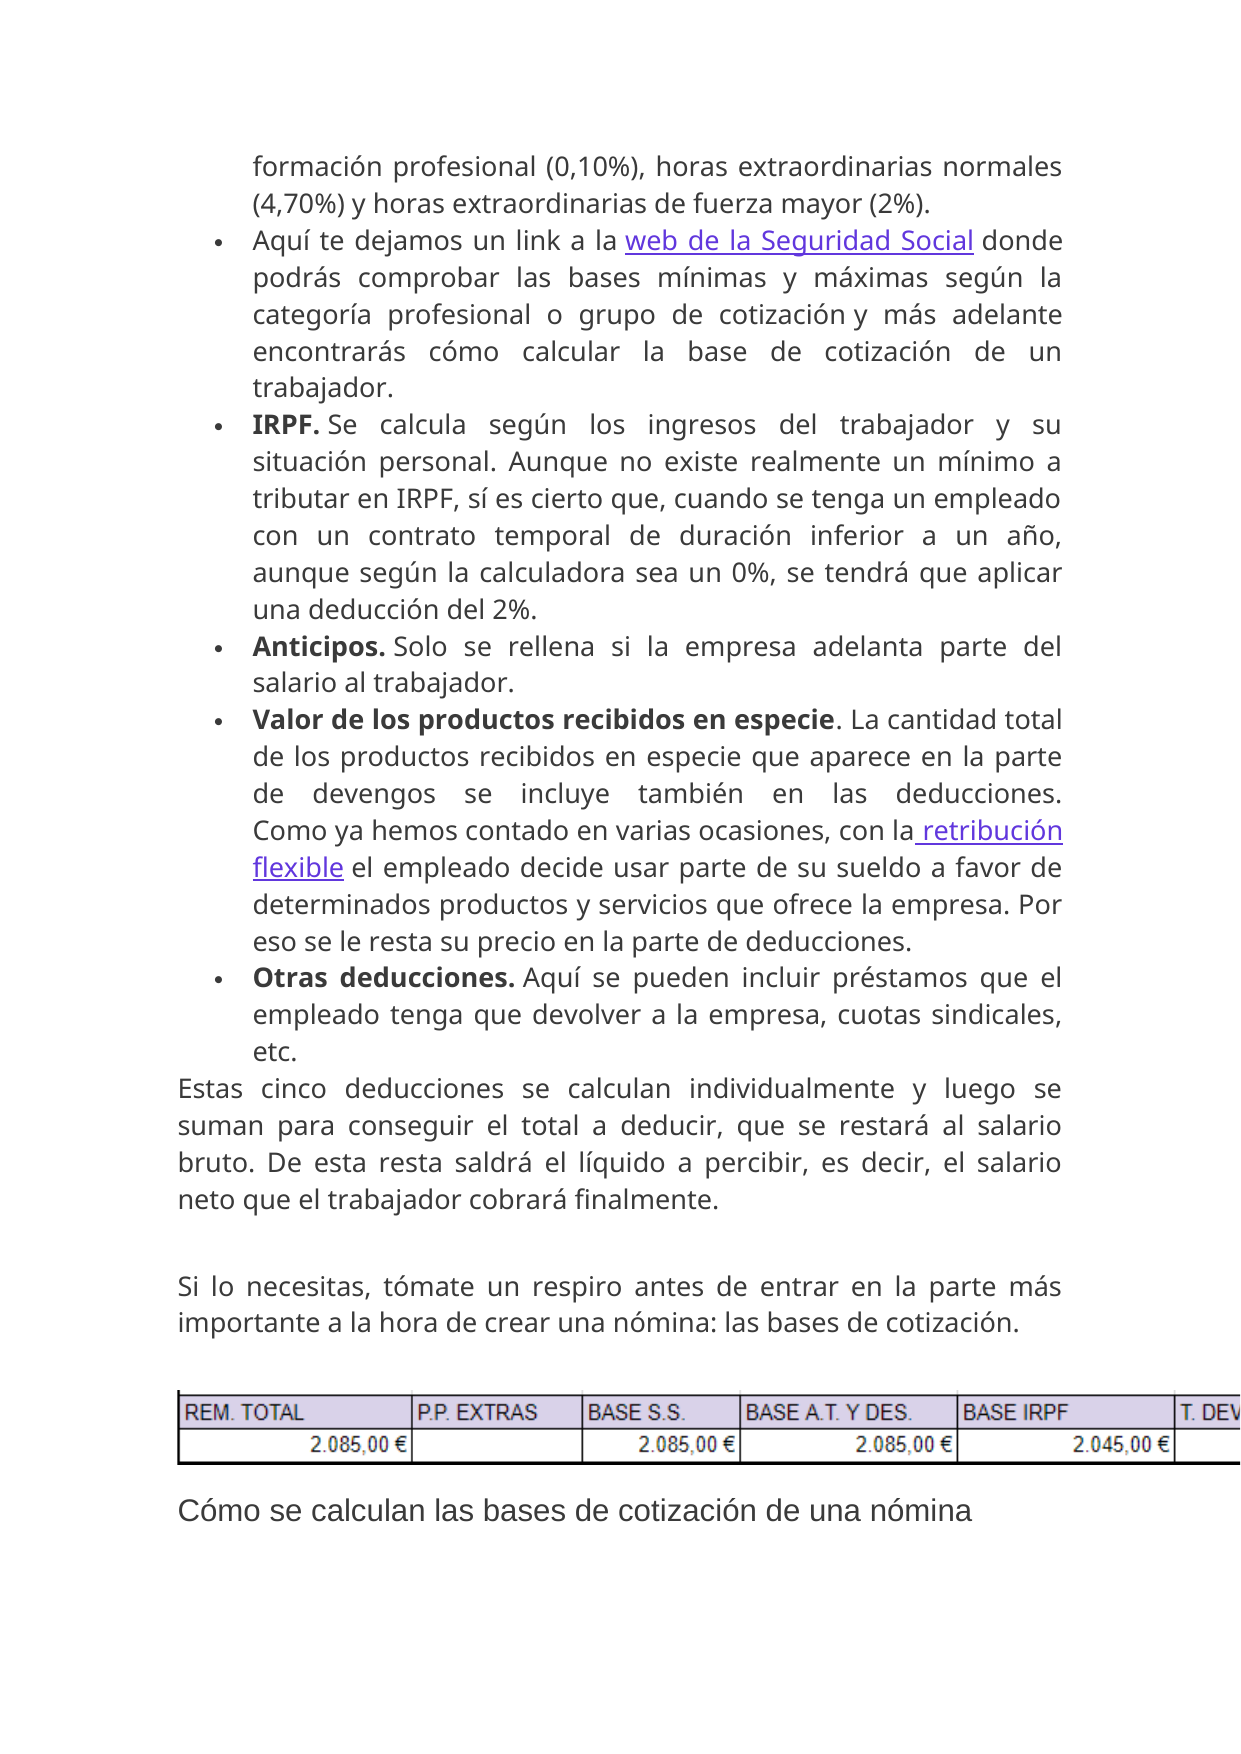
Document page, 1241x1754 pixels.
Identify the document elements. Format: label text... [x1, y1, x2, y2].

text Si lo necesitas, tómate un respiro antes de entrar en la parte más importante a la hora de crear una nómina: las bases de cotización. [177, 1267, 1063, 1341]
text Estas cinco deducciones se calculan individualmente y luego se suman para conseguir el total a deducir, que se restará al salario bruto. De esta resta saldrá el líquido a percibir, es decir, el salario neto que el trabajador cobrará finalmente. [177, 1069, 1063, 1217]
list Otras deducciones. Aquí se pueden incluir préstamos que el empleado tenga que devolver a la empresa, cuotas sindicales, etc. [215, 959, 1063, 1069]
list IRPF. Se calcula según los ingresos del trabajador y su situación personal. Aunque no existe realmente un mínimo a tributar en IRPF, sí es cierto que, cuando se tenga un empleado con un contrato temporal de duración inferior a un año, aunque según la calculadora sea un 0%, se tendrá que aplicar una deducción del 2%. [215, 406, 1063, 627]
list Anticipos. Solo se rellena si la empresa adelanta parte del salario al trabajador. [215, 627, 1063, 701]
picture [177, 1390, 1241, 1465]
text Cómo se calculan las bases de cotización de una nómina [177, 1492, 1063, 1528]
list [215, 148, 1063, 221]
list Valor de los productos recibidos en especie. La cantidad total de los productos recibidos en especie que aparece en la parte de devengos se incluye también en las deducciones. Como ya hemos contado en varias ocasiones, con la retribución flexible el empleado decide usar parte de su sueldo a favor de determinados productos y servicios que ofrece la empresa. Por eso se le resta su precio en la parte de deducciones. [215, 701, 1063, 959]
list Aquí te dejamos un link a la web de la Seguridad Social donde podrás comprobar las bases mínimas y máximas según la categoría profesional o grupo de cotización y más adelante encontrarás cómo calcular la base de cotización de un trabajador. [215, 221, 1063, 406]
